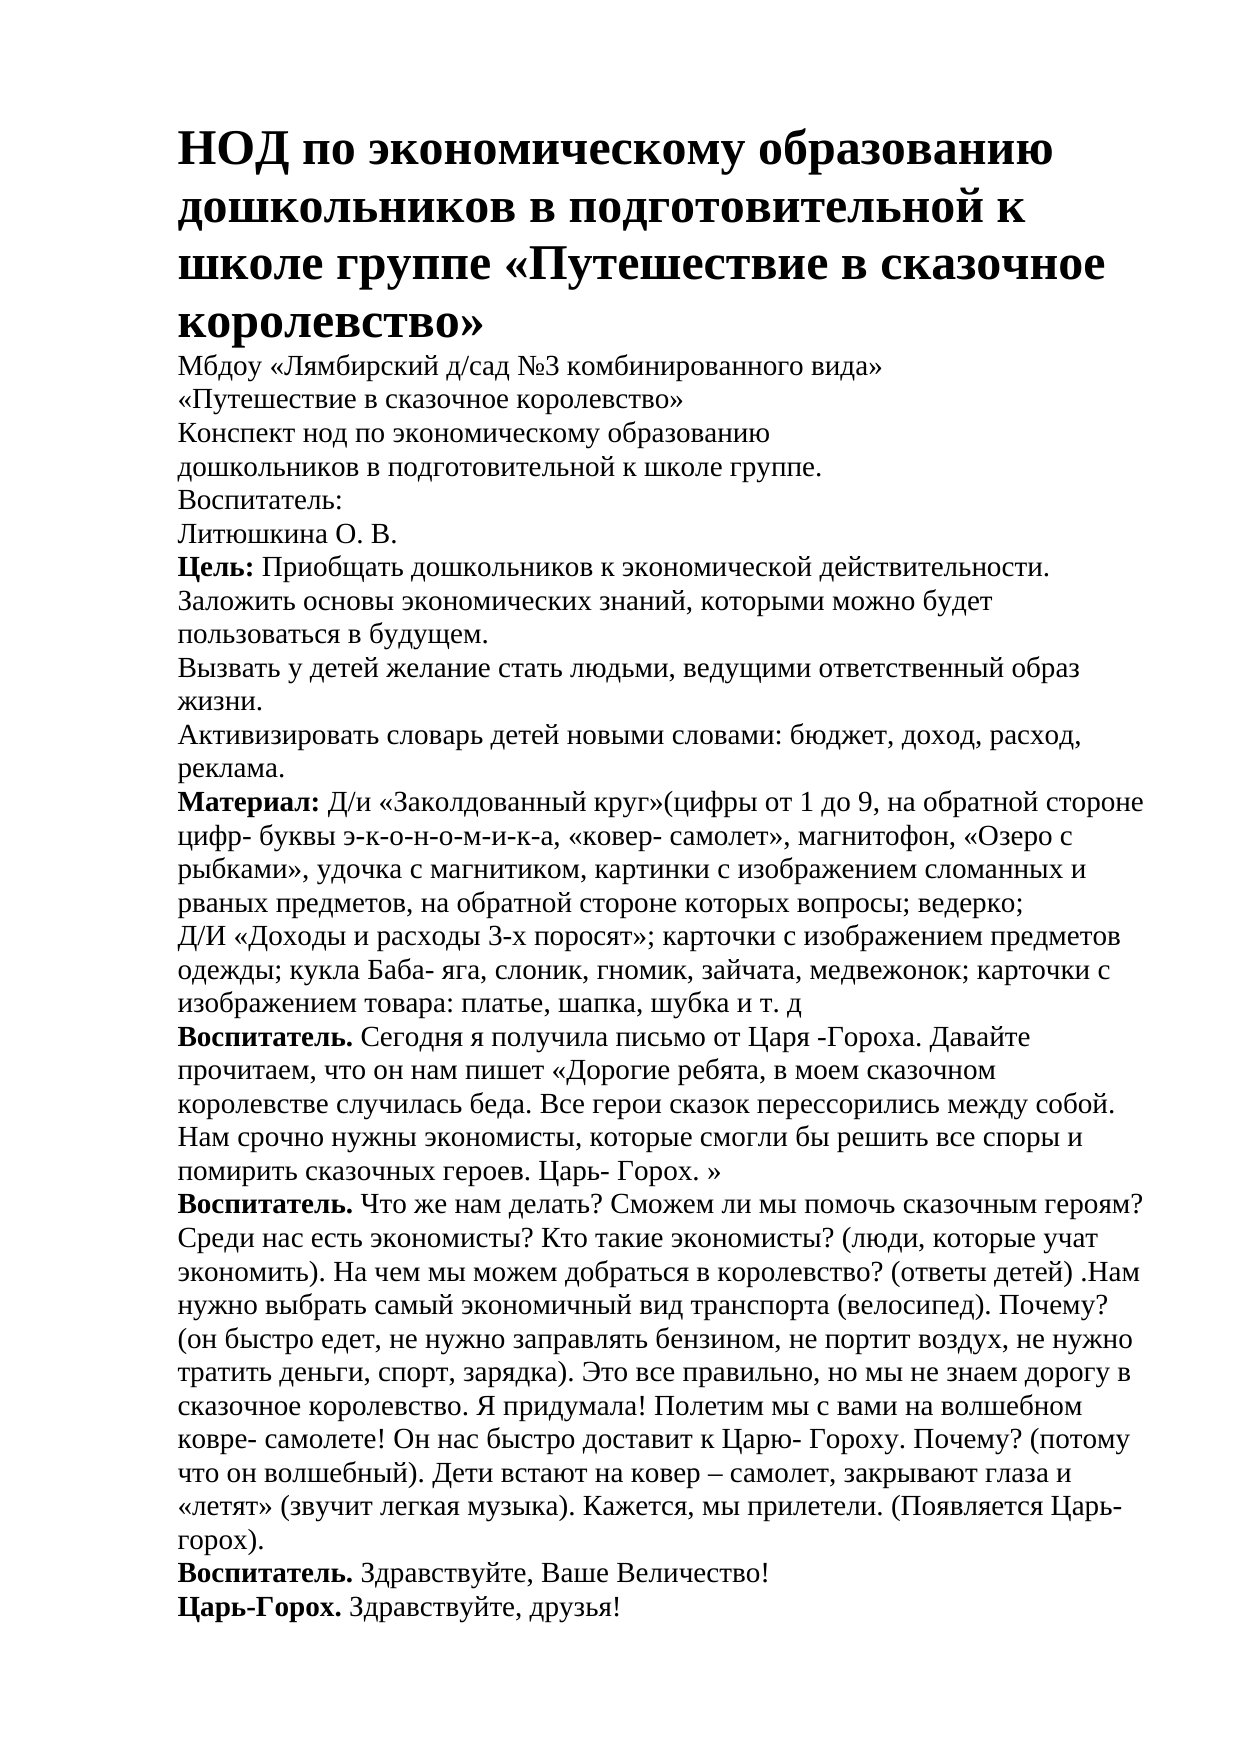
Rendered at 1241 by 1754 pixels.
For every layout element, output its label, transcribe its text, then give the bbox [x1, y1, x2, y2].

text Воспитатель. Что же нам делать? Сможем ли мы помочь сказочным героям? Среди нас есть экономисты? Кто такие экономисты? (люди, которые учат экономить). На чем мы можем добраться в королевство? (ответы детей) .Нам нужно выбрать самый экономичный вид транспорта (велосипед). Почему? (он быстро едет, не нужно заправлять бензином, не портит воздух, не нужно тратить деньги, спорт, зарядка). Это все правильно, но мы не знаем дорогу в сказочное королевство. Я придумала! Полетим мы с вами на волшебном ковре- самолете! Он нас быстро доставит к Царю- Гороху. Почему? (потому что он волшебный). Дети встают на ковер – самолет, закрывают глаза и «летят» (звучит легкая музыка). Кажется, мы прилетели. (Появляется Царь- горох). [177, 1187, 1152, 1556]
text Воспитатель. Здравствуйте, Ваше Величество! [177, 1556, 1152, 1589]
text Д/И «Доходы и расходы 3-х поросят»; карточки с изображением предметов одежды; кукла Баба- яга, слоник, гномик, зайчата, медвежонок; карточки с изображением товара: платье, шапка, шубка и т. д [177, 918, 1152, 1019]
text Заложить основы экономических знаний, которыми можно будет пользоваться в будущем. [177, 583, 1152, 650]
text Вызвать у детей желание стать людьми, ведущими ответственный образ жизни. [177, 650, 1152, 717]
text Цель: Приобщать дошкольников к экономической действительности. [177, 549, 1152, 583]
text Литюшкина О. В. [177, 516, 1152, 549]
text Активизировать словарь детей новыми словами: бюджет, доход, расход, реклама. [177, 717, 1152, 784]
text Конспект нод по экономическому образованию [177, 415, 1152, 449]
text Воспитатель. Сегодня я получила письмо от Царя -Гороха. Давайте прочитаем, что он нам пишет «Дорогие ребята, в моем сказочном королевстве случилась беда. Все герои сказок перессорились между собой. Нам срочно нужны экономисты, которые смогли бы решить все споры и помирить сказочных героев. Царь- Горох. » [177, 1019, 1152, 1187]
text дошкольников в подготовительной к школе группе. [177, 449, 1152, 482]
text «Путешествие в сказочное королевство» [177, 382, 1152, 415]
text Царь-Горох. Здравствуйте, друзья! [177, 1589, 1152, 1623]
text Мбдоу «Лямбирский д/сад №3 комбинированного вида» [177, 348, 1152, 382]
text Воспитатель: [177, 482, 1152, 516]
text НОД по экономическому образованию дошкольников в подготовительной к школе группе «Путешествие в сказочное королевство» [177, 118, 1152, 348]
text Материал: Д/и «Заколдованный круг»(цифры от 1 до 9, на обратной стороне цифр- буквы э-к-о-н-о-м-и-к-а, «ковер- самолет», магнитофон, «Озеро с рыбками», удочка с магнитиком, картинки с изображением сломанных и рваных предметов, на обратной стороне которых вопросы; ведерко; [177, 784, 1152, 918]
